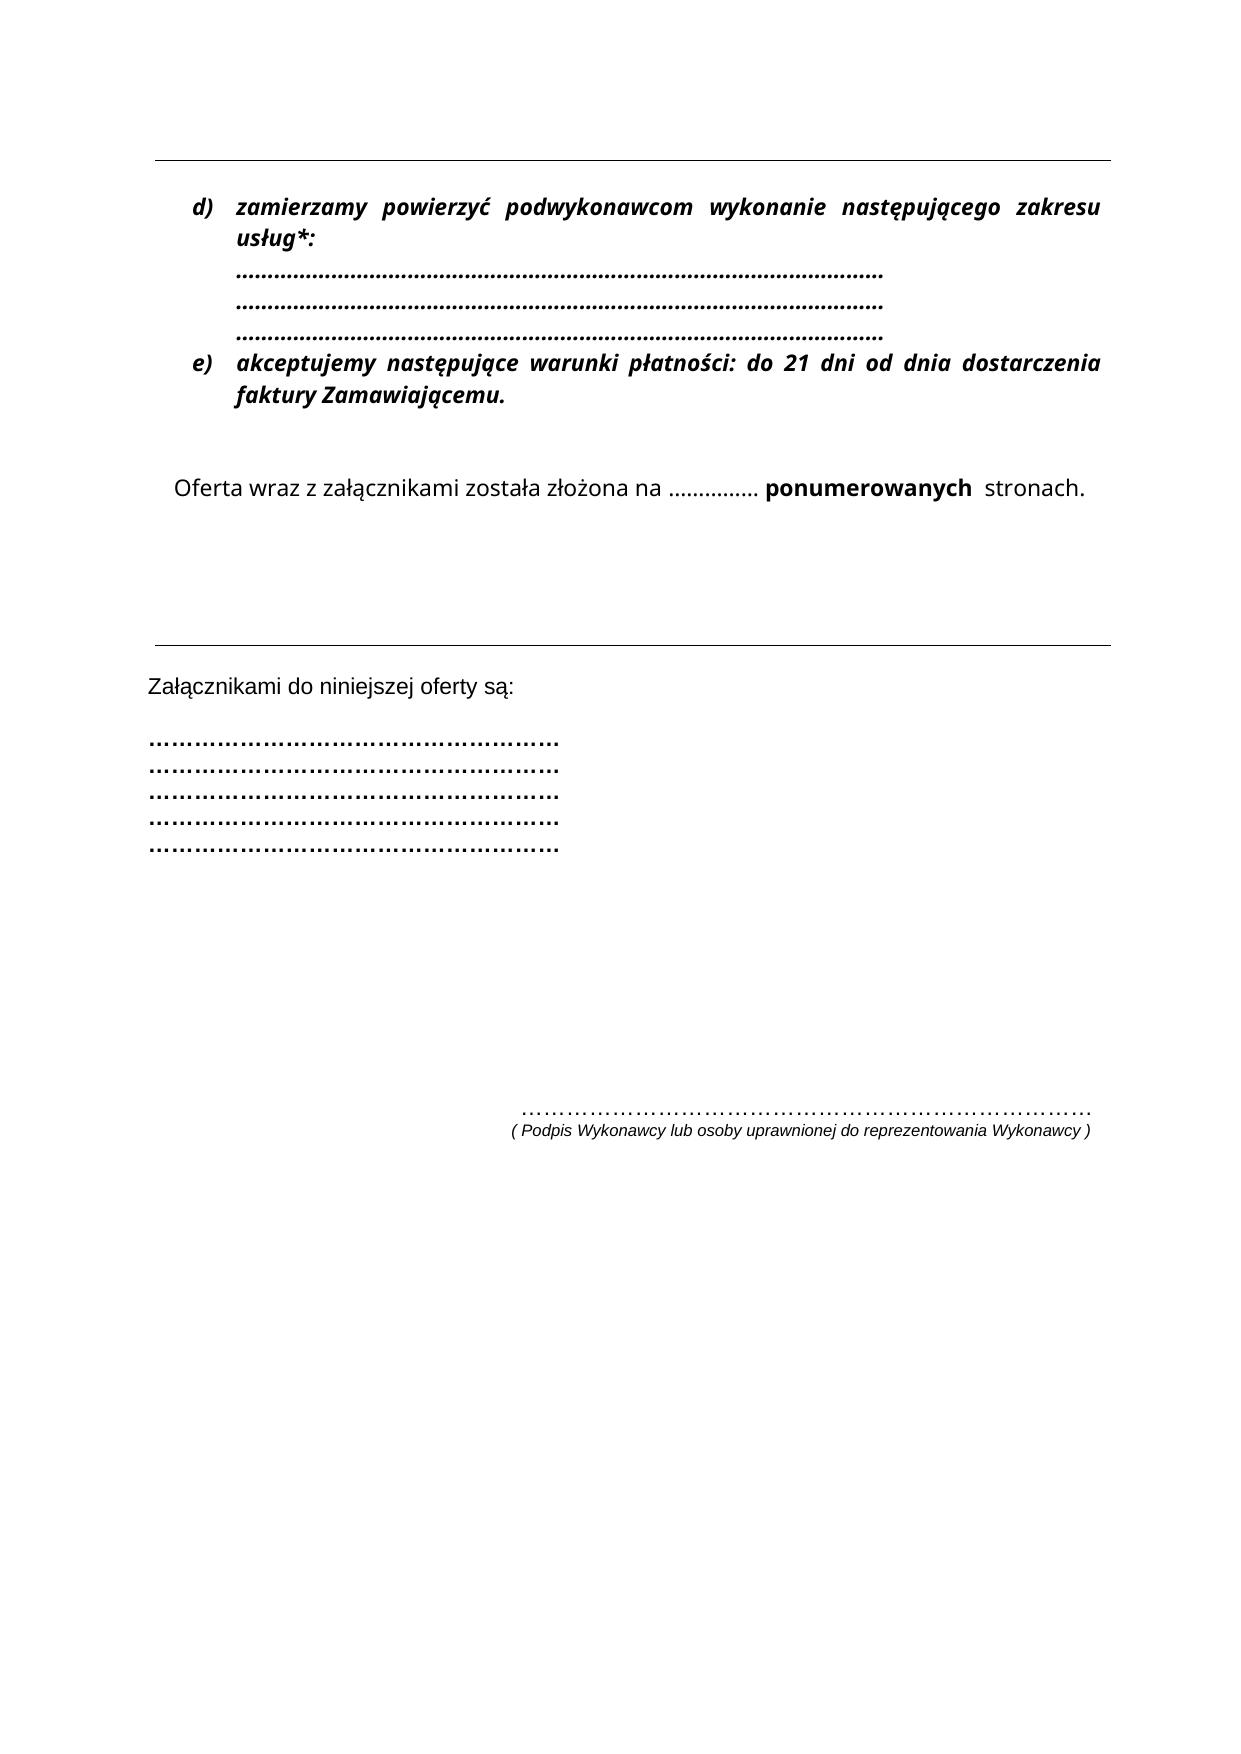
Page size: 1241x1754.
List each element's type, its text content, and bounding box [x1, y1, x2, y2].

text ………………………………………………………………… [185, 1094, 1092, 1121]
text Załącznikami do niniejszej oferty są: [148, 673, 1092, 699]
text ……………………………………………… [148, 725, 1092, 752]
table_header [155, 161, 1111, 645]
text ……………………………………………… [148, 752, 1092, 778]
text ……………………………………………… [148, 778, 1092, 804]
text ……………………………………………… [148, 831, 1092, 857]
text ( Podpis Wykonawcy lub osoby uprawnionej do reprezentowania Wykonawcy ) [185, 1121, 1092, 1140]
text ……………………………………………… [148, 804, 1092, 831]
